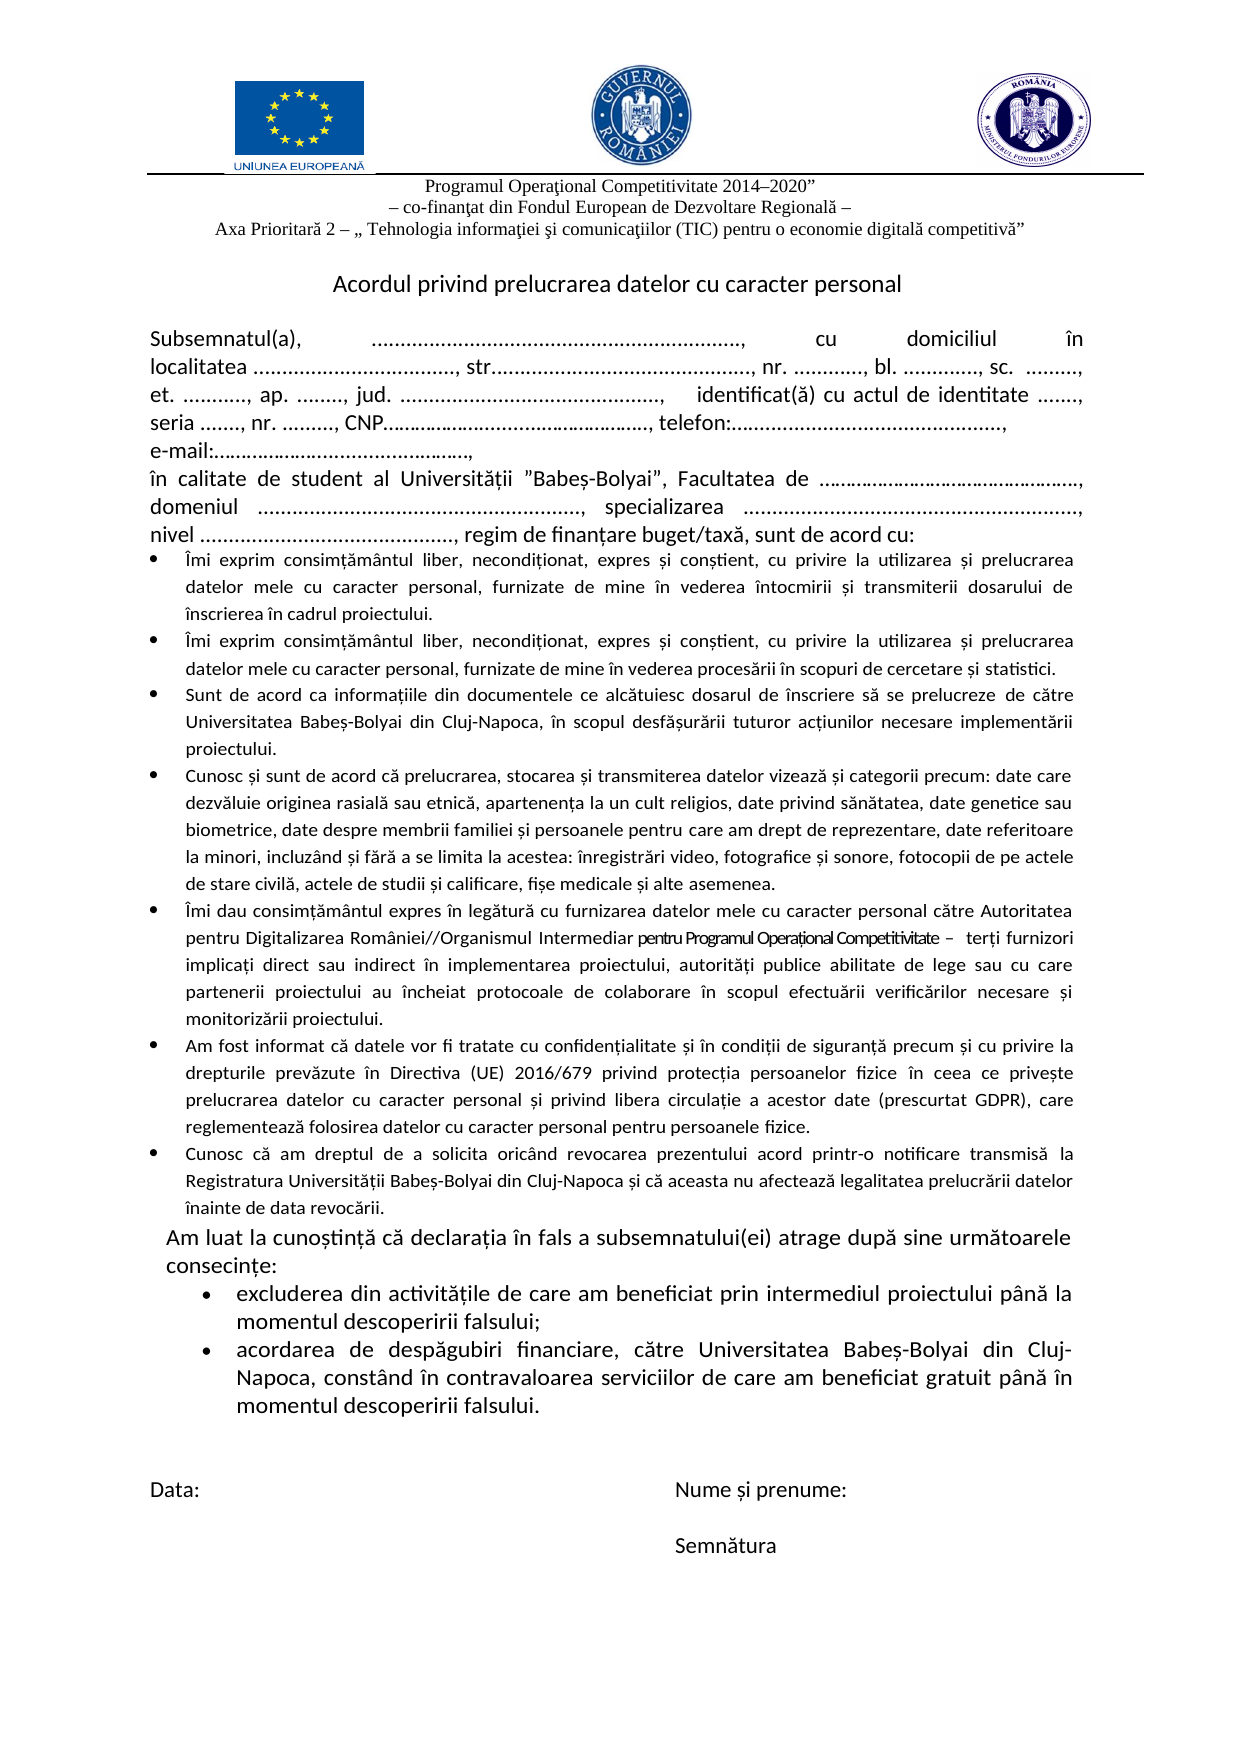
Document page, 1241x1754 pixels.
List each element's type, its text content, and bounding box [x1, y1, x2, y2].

list Îmi exprim consimțământul liber, necondiționat, expres și conștient, cu privire la utilizarea și prelucrarea datelor mele cu caracter personal, furnizate de mine în vederea întocmirii și transmiterii dosarului de înscrierea în cadrul proiectului. [150, 549, 1074, 626]
list acordarea de despăgubiri financiare, către Universitatea Babeș-Bolyai din Cluj-Napoca, constând în contravaloarea serviciilor de care am beneficiat gratuit până în momentul descoperirii falsului. [201, 1335, 1074, 1419]
text Semnătura [600, 1531, 1085, 1559]
text în calitate de student al Universității ”Babeș-Bolyai”, Facultatea de …………………………………………., domeniul ........................................................, specializarea .........................................................., nivel ............................................, regim de finanțare buget/taxă, sunt de acord cu: [150, 464, 1085, 548]
text Data: Nume și prenume: [150, 1475, 1085, 1503]
list Sunt de acord ca informațiile din documentele ce alcătuiesc dosarul de înscriere să se prelucreze de către Universitatea Babeș-Bolyai din Cluj-Napoca, în scopul desfășurării tuturor acțiunilor necesare implementării proiectului. [150, 684, 1074, 761]
text e-mail:……...………...................………, [150, 436, 1085, 464]
picture [589, 64, 694, 167]
text Subsemnatul(a), ................................................................, cu domiciliul în localitatea ..................................., str............................................., nr. ............, bl. ............., sc. ........., et. ..........., ap. ........, jud. ............................................., identificat(ă) cu actul de identitate ......., seria ......., nr. ........., CNP………………...........……………….., telefon:…............................................, [150, 324, 1085, 436]
list Îmi exprim consimțământul liber, necondiționat, expres și conștient, cu privire la utilizarea și prelucrarea datelor mele cu caracter personal, furnizate de mine în vederea procesării în scopuri de cercetare și statistici. [150, 630, 1074, 679]
text Acordul privind prelucrarea datelor cu caracter personal [150, 268, 1085, 298]
list Cunosc că am dreptul de a solicita oricând revocarea prezentului acord printr-o notificare transmisă la Registratura Universităţii Babeş-Bolyai din Cluj-Napoca și că aceasta nu afectează legalitatea prelucrării datelor înainte de data revocării. [150, 1142, 1074, 1219]
text Am luat la cunoștință că declarația în fals a subsemnatului(ei) atrage după sine următoarele consecințe: [166, 1223, 1074, 1279]
list Îmi dau consimțământul expres în legătură cu furnizarea datelor mele cu caracter personal către Autoritatea pentru Digitalizarea României//Organismul Intermediar pentru Programul Operațional Competitivitate – terți furnizori implicați direct sau indirect în implementarea proiectului, autorități publice abilitate de lege sau cu care partenerii proiectului au încheiat protocoale de colaborare în scopul efectuării verificărilor necesare și monitorizării proiectului. [150, 899, 1074, 1030]
list Am fost informat că datele vor fi tratate cu confidențialitate și în condiții de siguranță precum și cu privire la drepturile prevăzute în Directiva (UE) 2016/679 privind protecția persoanelor fizice în ceea ce privește prelucrarea datelor cu caracter personal și privind libera circulație a acestor date (prescurtat GDPR), care reglementează folosirea datelor cu caracter personal pentru persoanele fizice. [150, 1034, 1074, 1138]
list Cunosc și sunt de acord că prelucrarea, stocarea și transmiterea datelor vizează și categorii precum: date care dezvăluie originea rasială sau etnică, apartenența la un cult religios, date privind sănătatea, date genetice sau biometrice, date despre membrii familiei și persoanele pentru care am drept de reprezentare, date referitoare la minori, incluzând și fără a se limita la acestea: înregistrări video, fotografice și sonore, fotocopii de pe actele de stare civilă, actele de studii și calificare, fișe medicale și alte asemenea. [150, 764, 1074, 895]
list excluderea din activitățile de care am beneficiat prin intermediul proiectului până la momentul descoperirii falsului; [201, 1279, 1074, 1335]
picture [977, 73, 1091, 167]
